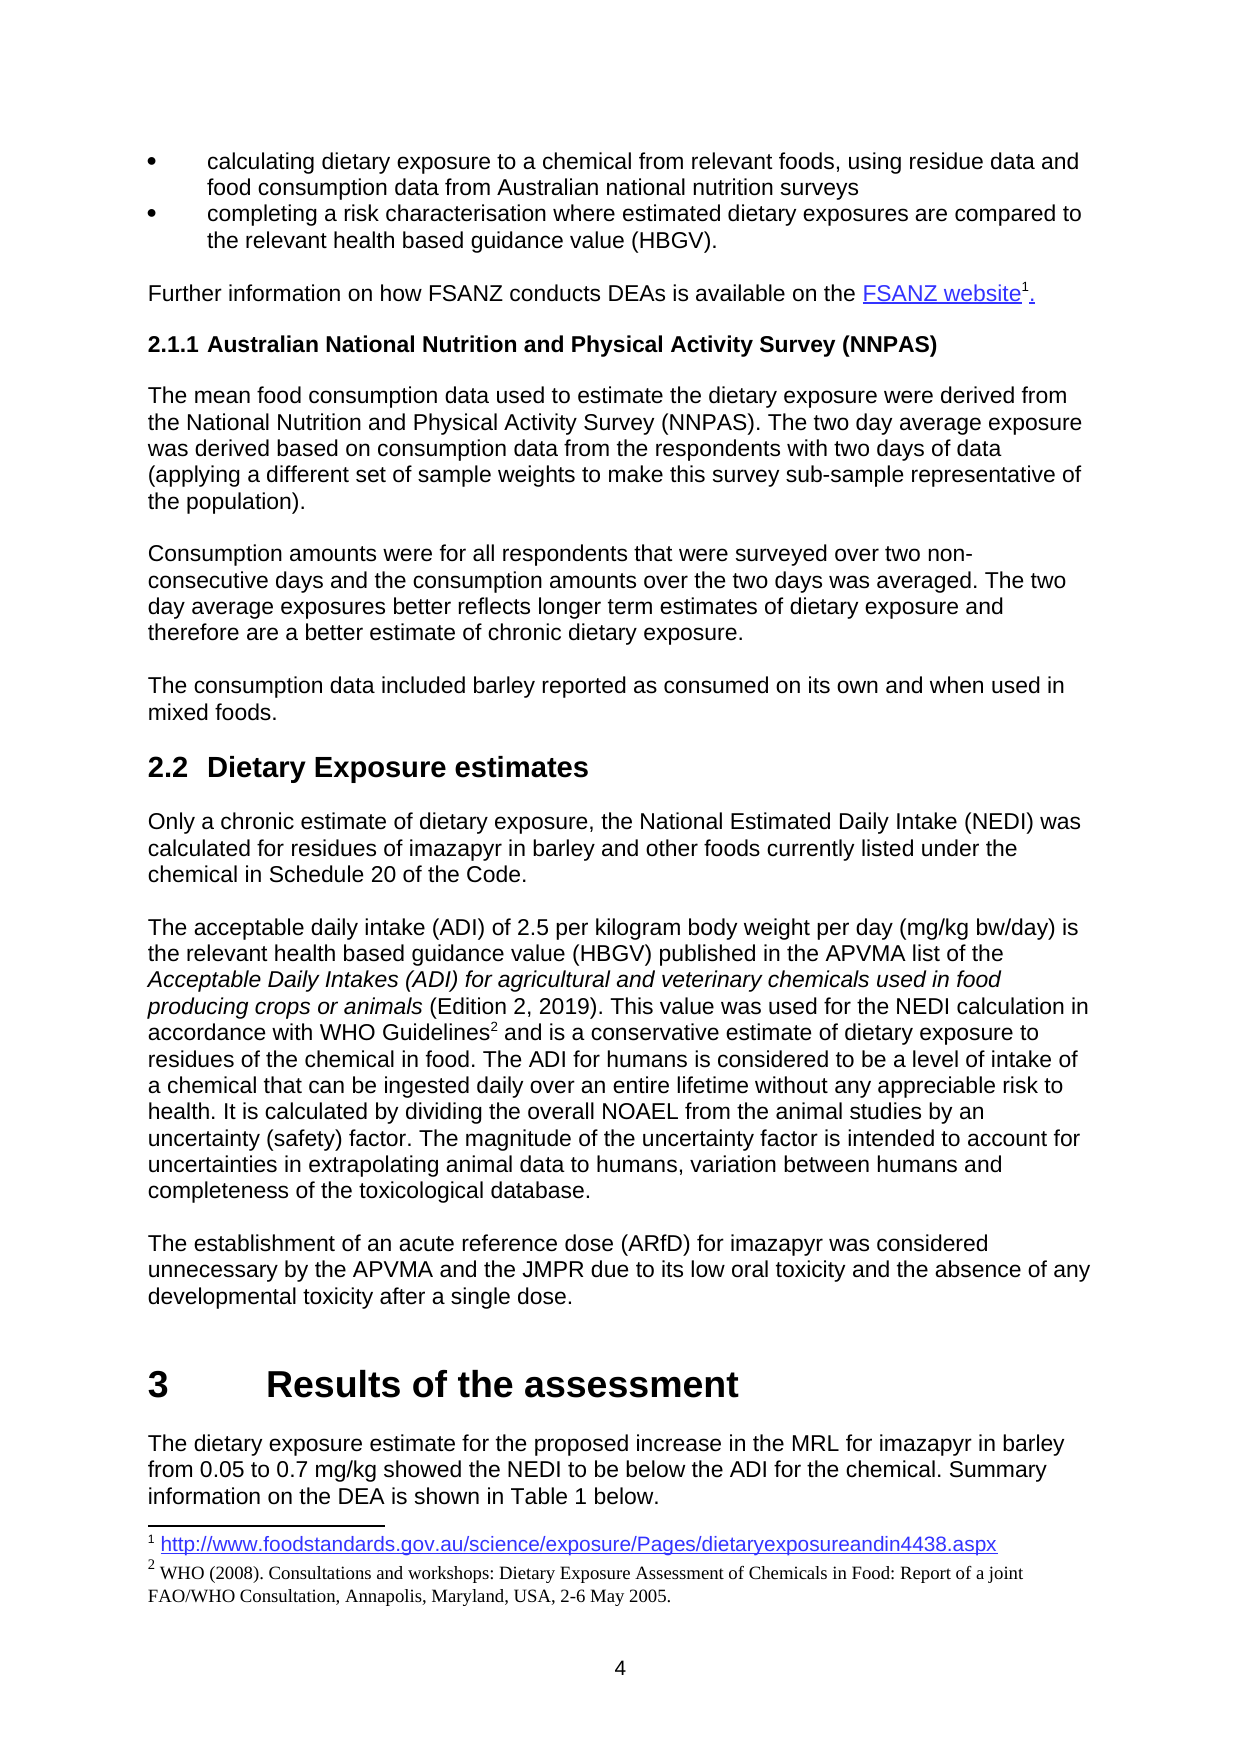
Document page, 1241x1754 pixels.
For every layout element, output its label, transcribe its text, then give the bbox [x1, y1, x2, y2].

list calculating dietary exposure to a chemical from relevant foods, using residue data and food consumption data from Australian national nutrition surveys [148, 148, 1092, 200]
subtitle 2.2 Dietary Exposure estimates [148, 750, 1092, 783]
text The acceptable daily intake (ADI) of 2.5 per kilogram body weight per day (mg/kg bw/day) is the relevant health based guidance value (HBGV) published in the APVMA list of the Acceptable Daily Intakes (ADI) for agricultural and veterinary chemicals used in food producing crops or animals (Edition 2, 2019). This value was used for the NEDI calculation in accordance with WHO Guidelines and is a conservative estimate of dietary exposure to residues of the chemical in food. The ADI for humans is considered to be a level of intake of a chemical that can be ingested daily over an entire lifetime without any appreciable risk to health. It is calculated by dividing the overall NOAEL from the animal studies by an uncertainty (safety) factor. The magnitude of the uncertainty factor is intended to account for uncertainties in extrapolating animal data to humans, variation between humans and completeness of the toxicological database. [148, 914, 1092, 1204]
list completing a risk characterisation where estimated dietary exposures are compared to the relevant health based guidance value (HBGV). [148, 200, 1092, 253]
subtitle 2.1.1 Australian National Nutrition and Physical Activity Survey (NNPAS) [148, 331, 1092, 357]
text Consumption amounts were for all respondents that were surveyed over two non-consecutive days and the consumption amounts over the two days was averaged. The two day average exposures better reflects longer term estimates of dietary exposure and therefore are a better estimate of chronic dietary exposure. [148, 540, 1092, 646]
text The mean food consumption data used to estimate the dietary exposure were derived from the National Nutrition and Physical Activity Survey (NNPAS). The two day average exposure was derived based on consumption data from the respondents with two days of data (applying a different set of sample weights to make this survey sub-sample representative of the population). [148, 382, 1092, 514]
text Further information on how FSANZ conducts DEAs is available on the FSANZ website. [148, 279, 1092, 306]
text The consumption data included barley reported as consumed on its own and when used in mixed foods. [148, 672, 1092, 725]
text The establishment of an acute reference dose (ARfD) for imazapyr was considered unnecessary by the APVMA and the JMPR due to its low oral toxicity and the absence of any developmental toxicity after a single dose. [148, 1230, 1092, 1309]
text The dietary exposure estimate for the proposed increase in the MRL for imazapyr in barley from 0.05 to 0.7 mg/kg showed the NEDI to be below the ADI for the chemical. Summary information on the DEA is shown in Table 1 below. [148, 1430, 1092, 1509]
text Only a chronic estimate of dietary exposure, the National Estimated Daily Intake (NEDI) was calculated for residues of imazapyr in barley and other foods currently listed under the chemical in Schedule 20 of the Code. [148, 808, 1092, 887]
text 3 Results of the assessment [148, 1362, 1092, 1405]
